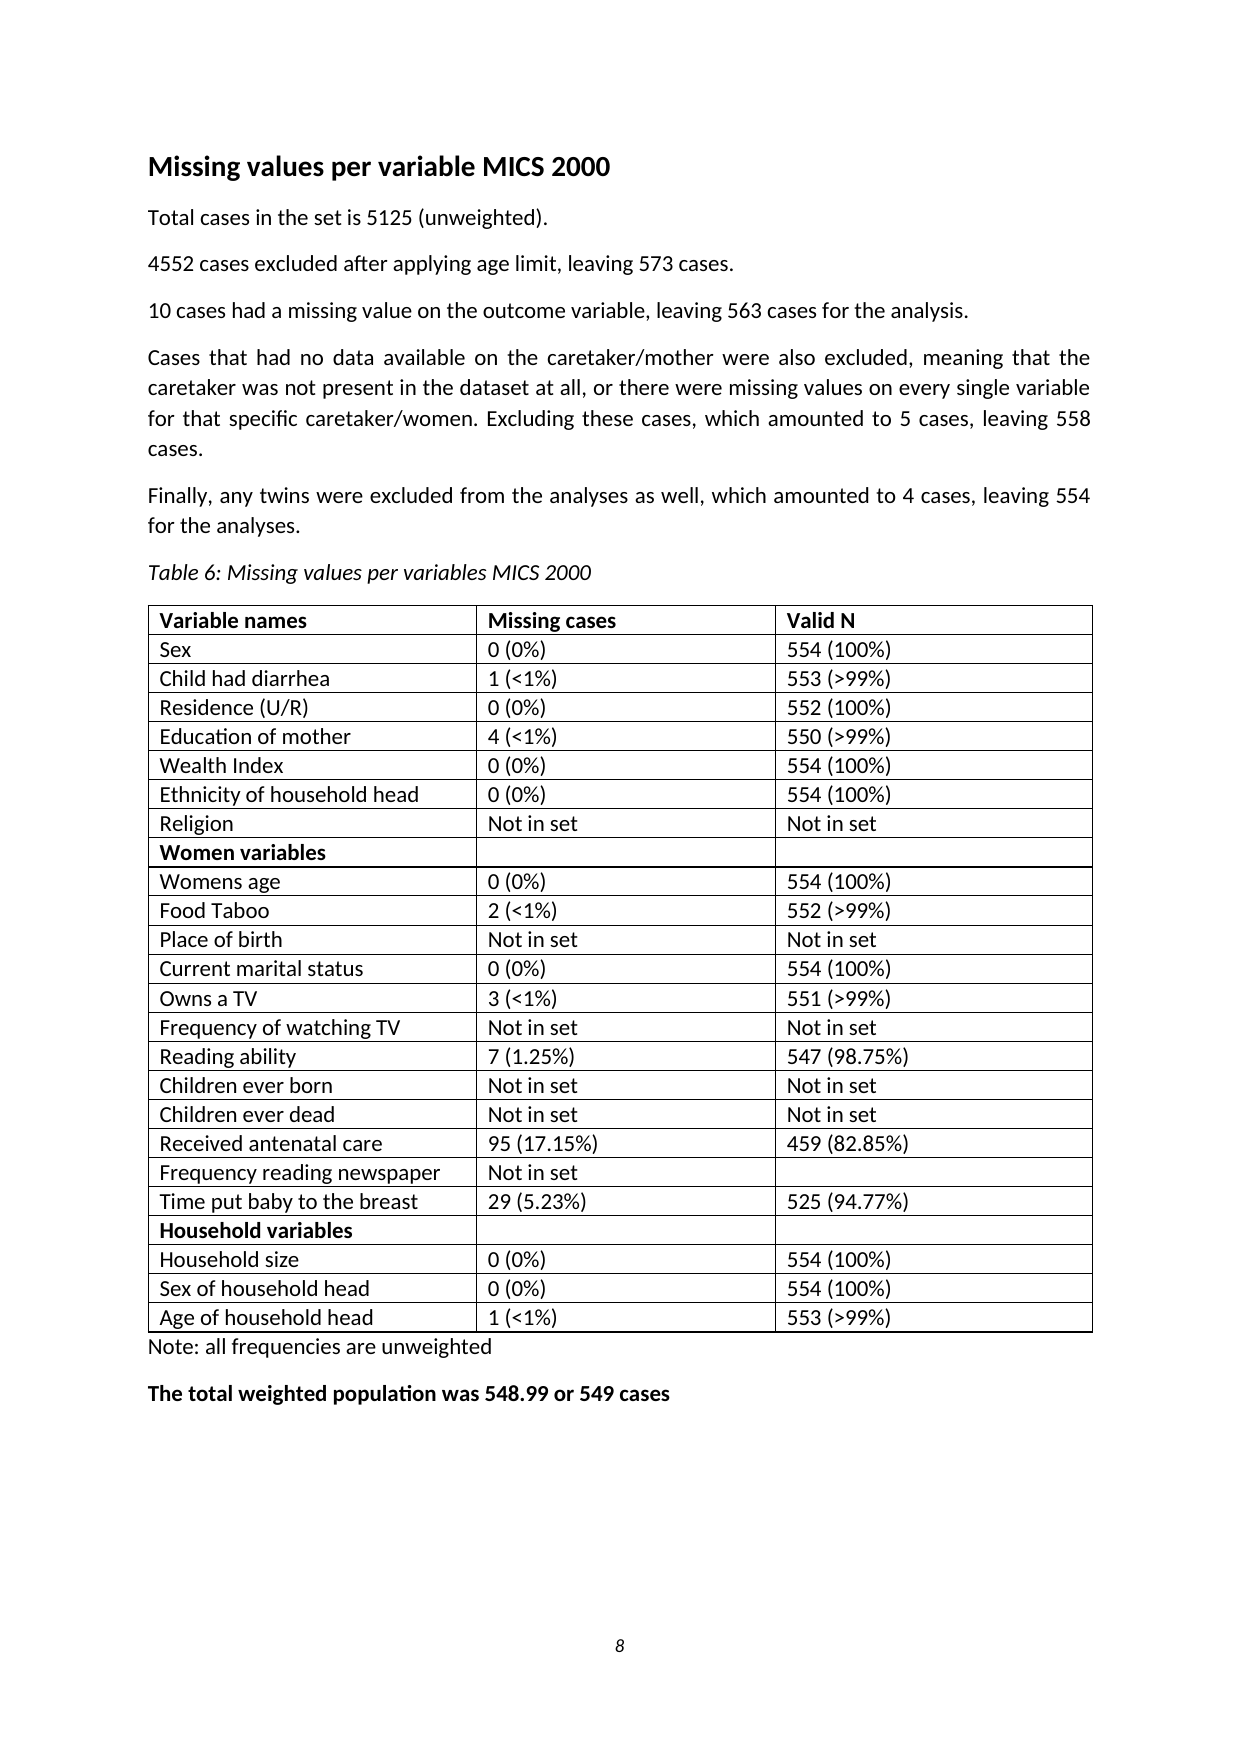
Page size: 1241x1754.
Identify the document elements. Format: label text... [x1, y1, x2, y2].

text Finally, any twins were excluded from the analyses as well, which amounted to 4 cases, leaving 554 for the analyses. [148, 481, 1093, 539]
table_cell Not in set [477, 1071, 775, 1099]
table_cell 554 (100%) [776, 751, 1092, 779]
table_cell Wealth Index [149, 751, 476, 779]
table_cell Food Taboo [149, 896, 476, 924]
table_cell Not in set [477, 1013, 775, 1041]
table_cell Children ever dead [149, 1100, 476, 1128]
table_cell Household variables [149, 1216, 476, 1244]
table_cell Not in set [477, 1158, 775, 1186]
table_cell 0 (0%) [477, 693, 775, 721]
table_cell 29 (5.23%) [477, 1187, 775, 1215]
table_cell Time put baby to the breast [149, 1187, 476, 1215]
text Note: all frequencies are unweighted [148, 1333, 1093, 1360]
text Cases that had no data available on the caretaker/mother were also excluded, meaning that the caretaker was not present in the dataset at all, or there were missing values on every single variable for that specific caretaker/women. Excluding these cases, which amounted to 5 cases, leaving 558 cases. [148, 343, 1093, 462]
table_cell 0 (0%) [477, 1274, 775, 1302]
table_cell 0 (0%) [477, 780, 775, 808]
table_cell 554 (100%) [776, 635, 1092, 663]
table_cell 4 (<1%) [477, 722, 775, 750]
text Missing values per variable MICS 2000 [148, 148, 1093, 183]
table_header Missing cases [477, 606, 775, 634]
table_cell 553 (>99%) [776, 664, 1092, 692]
table_cell 0 (0%) [477, 635, 775, 663]
table_cell Frequency reading newspaper [149, 1158, 476, 1186]
table_cell Not in set [477, 926, 775, 953]
table_cell Not in set [776, 1013, 1092, 1041]
table_cell Sex of household head [149, 1274, 476, 1302]
table_cell Child had diarrhea [149, 664, 476, 692]
table_cell Education of mother [149, 722, 476, 750]
table_cell 95 (17.15%) [477, 1129, 775, 1157]
table_cell Not in set [477, 809, 775, 837]
table_cell Frequency of watching TV [149, 1013, 476, 1041]
table_cell Owns a TV [149, 984, 476, 1012]
table_cell 2 (<1%) [477, 896, 775, 924]
table_header Variable names [149, 606, 476, 634]
table_cell 554 (100%) [776, 1245, 1092, 1273]
table_cell Reading ability [149, 1042, 476, 1070]
table_cell Womens age [149, 868, 476, 895]
text Total cases in the set is 5125 (unweighted). [148, 203, 1093, 231]
table_cell 552 (>99%) [776, 896, 1092, 924]
table_cell Ethnicity of household head [149, 780, 476, 808]
table_cell [477, 838, 775, 866]
table_cell 0 (0%) [477, 751, 775, 779]
table_cell 0 (0%) [477, 868, 775, 895]
table_cell Not in set [776, 809, 1092, 837]
table_cell 525 (94.77%) [776, 1187, 1092, 1215]
table_cell Not in set [776, 1071, 1092, 1099]
table_cell Women variables [149, 838, 476, 866]
table_cell 554 (100%) [776, 868, 1092, 895]
table_cell 1 (<1%) [477, 664, 775, 692]
text The total weighted population was 548.99 or 549 cases [148, 1379, 1093, 1407]
table_cell 554 (100%) [776, 1274, 1092, 1302]
table_cell 0 (0%) [477, 1245, 775, 1273]
table_cell 3 (<1%) [477, 984, 775, 1012]
table_cell 552 (100%) [776, 693, 1092, 721]
table_cell 0 (0%) [477, 955, 775, 983]
table_cell Place of birth [149, 926, 476, 953]
table_cell 554 (100%) [776, 780, 1092, 808]
table_cell Not in set [776, 1100, 1092, 1128]
table_cell Not in set [477, 1100, 775, 1128]
table_cell Received antenatal care [149, 1129, 476, 1157]
table_cell 7 (1.25%) [477, 1042, 775, 1070]
table_cell 459 (82.85%) [776, 1129, 1092, 1157]
table_cell 554 (100%) [776, 955, 1092, 983]
table_cell Sex [149, 635, 476, 663]
text Table 6: Missing values per variables MICS 2000 [148, 558, 1093, 586]
table_cell 550 (>99%) [776, 722, 1092, 750]
table_cell Children ever born [149, 1071, 476, 1099]
table_cell [776, 838, 1092, 866]
table_cell 547 (98.75%) [776, 1042, 1092, 1070]
table_cell 553 (>99%) [776, 1303, 1092, 1331]
table_cell Religion [149, 809, 476, 837]
table_cell Not in set [776, 926, 1092, 953]
text 10 cases had a missing value on the outcome variable, leaving 563 cases for the analysis. [148, 296, 1093, 324]
table_cell [477, 1216, 775, 1244]
table_cell Household size [149, 1245, 476, 1273]
table_header Valid N [776, 606, 1092, 634]
text 4552 cases excluded after applying age limit, leaving 573 cases. [148, 249, 1093, 278]
table_cell 1 (<1%) [477, 1303, 775, 1331]
table_cell Current marital status [149, 955, 476, 983]
table_cell 551 (>99%) [776, 984, 1092, 1012]
table_cell [776, 1158, 1092, 1186]
table_cell [776, 1216, 1092, 1244]
table_cell Residence (U/R) [149, 693, 476, 721]
table_cell Age of household head [149, 1303, 476, 1331]
